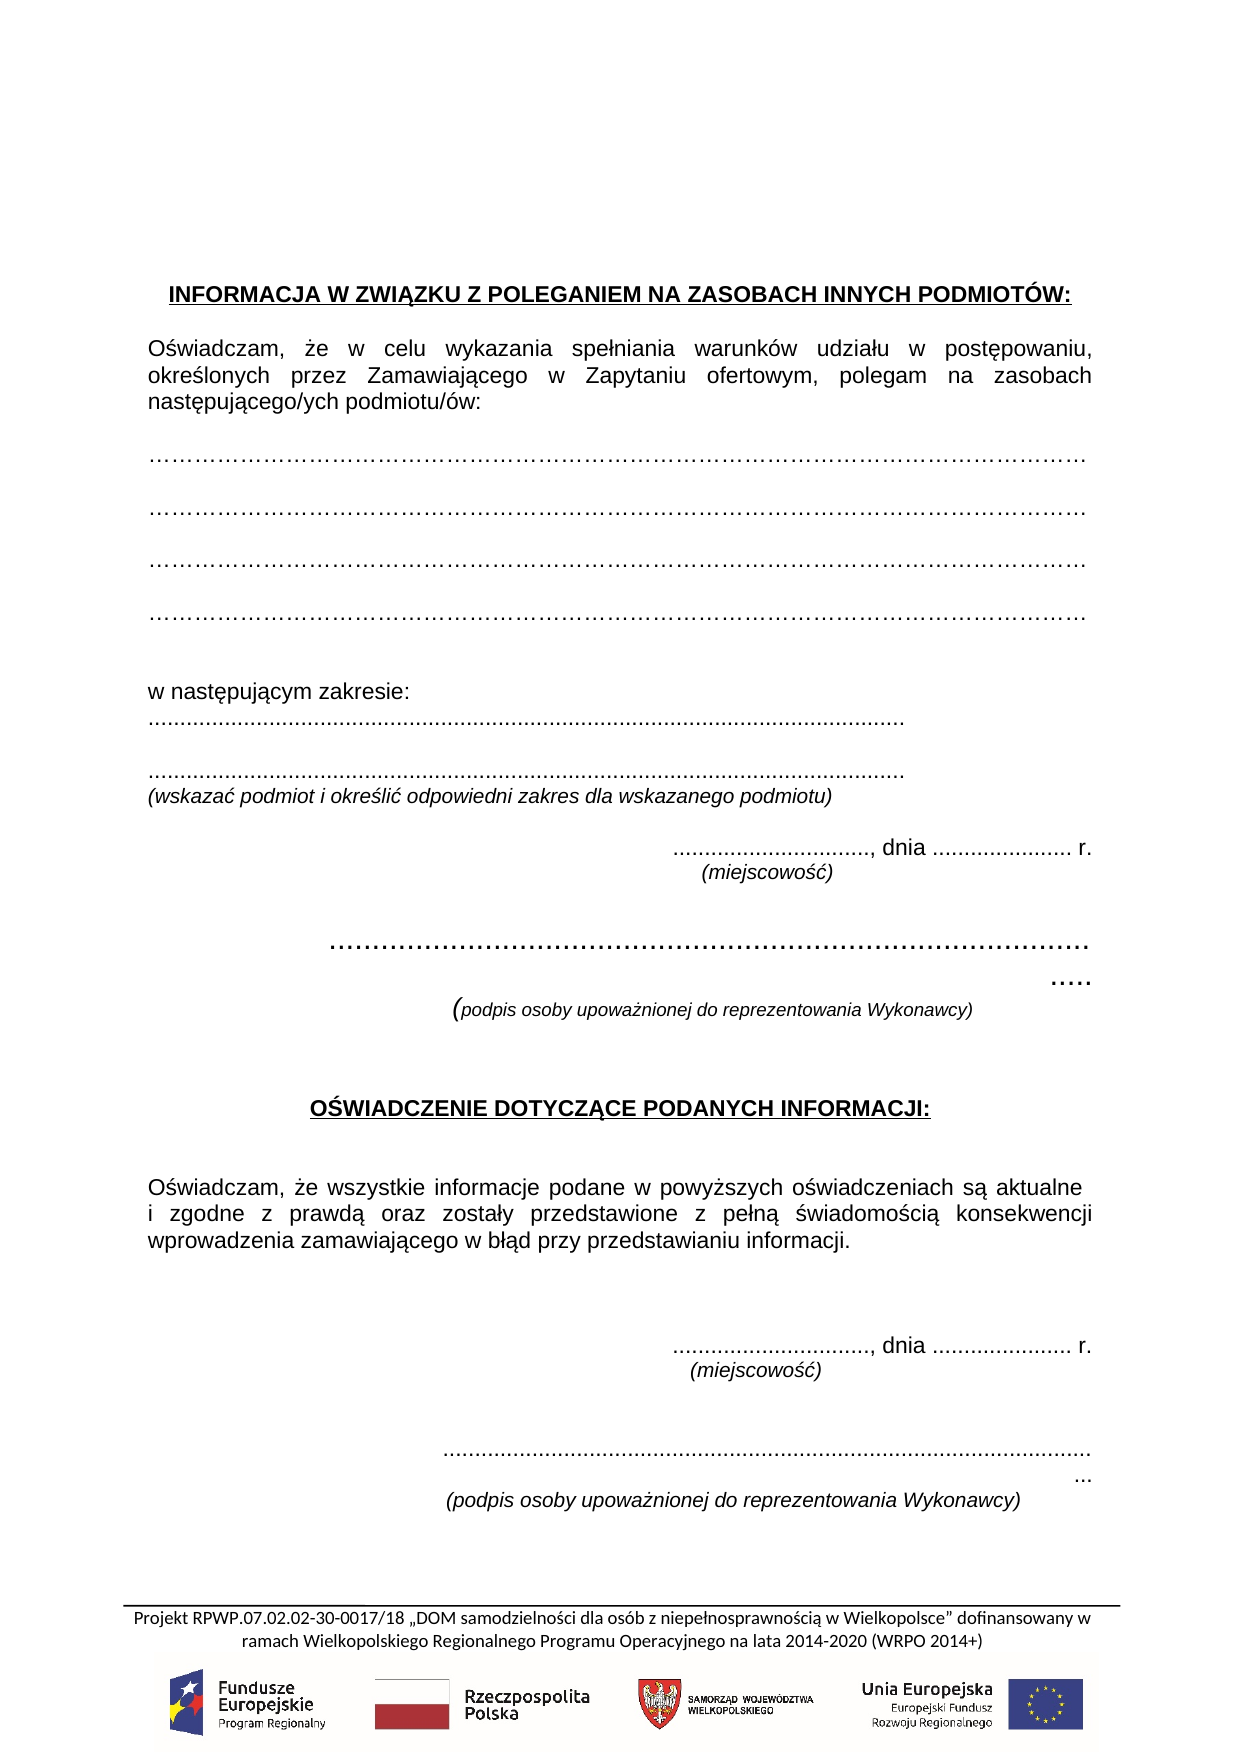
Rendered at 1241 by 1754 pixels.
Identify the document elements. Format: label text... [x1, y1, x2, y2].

text …………………………………………………………………………………………………………… [148, 441, 1093, 467]
text ....................................................................................................................... [148, 757, 1093, 783]
text ....................................................................................................................... [148, 704, 1093, 731]
text INFORMACJA W ZWIĄZKU Z POLEGANIEM NA ZASOBACH INNYCH PODMIOTÓW: [148, 281, 1093, 307]
text …………………………………………………………………………………………………………… [148, 546, 1093, 573]
text (wskazać podmiot i określić odpowiedni zakres dla wskazanego podmiotu) [148, 783, 1093, 807]
text ......................................................................................................... [148, 1409, 1093, 1488]
text (miejscowość) [523, 860, 1093, 884]
text (podpis osoby upoważnionej do reprezentowania Wykonawcy) [148, 1488, 1093, 1512]
text (miejscowość) [523, 1358, 1093, 1382]
text OŚWIADCZENIE DOTYCZĄCE PODANYCH INFORMACJI: [148, 1095, 1093, 1121]
text Oświadczam, że wszystkie informacje podane w powyższych oświadczeniach są aktualne i zgodne z prawdą oraz zostały przedstawione z pełną świadomością konsekwencji wprowadzenia zamawiającego w błąd przy przedstawianiu informacji. [148, 1174, 1093, 1253]
text ............................................................................................. [148, 884, 1093, 992]
text …………………………………………………………………………………………………………… [148, 493, 1093, 520]
text Oświadczam, że w celu wykazania spełniania warunków udziału w postępowaniu, określonych przez Zamawiającego w Zapytaniu ofertowym, polegam na zasobach następującego/ych podmiotu/ów: [148, 335, 1093, 414]
text ..............................., dnia ...................... r. [523, 1332, 1093, 1358]
text ..............................., dnia ...................... r. [523, 834, 1093, 860]
text w następującym zakresie: [148, 678, 1093, 704]
picture [153, 1652, 1099, 1752]
text …………………………………………………………………………………………………………… [148, 599, 1093, 625]
text (podpis osoby upoważnionej do reprezentowania Wykonawcy) [373, 992, 1093, 1022]
